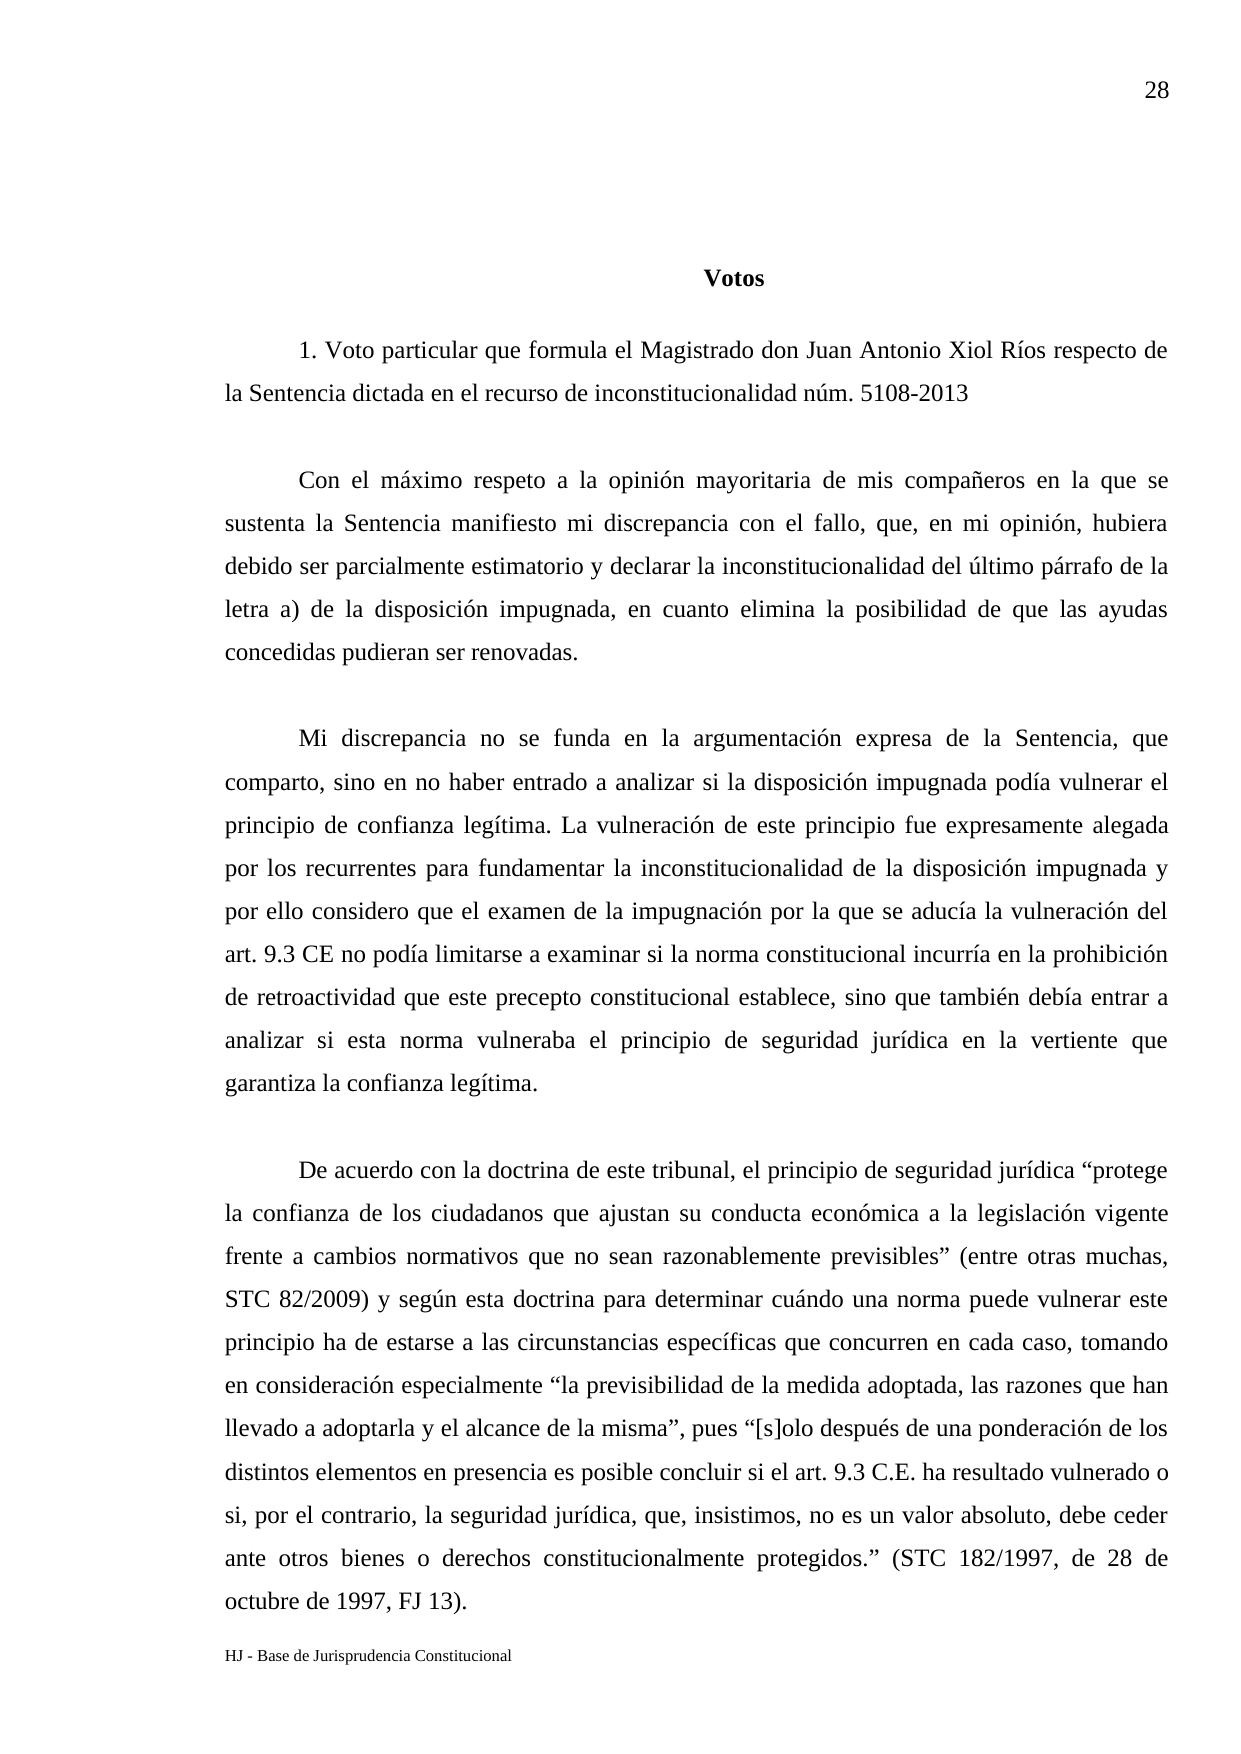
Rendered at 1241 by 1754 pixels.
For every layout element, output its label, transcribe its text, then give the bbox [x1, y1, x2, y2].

text De acuerdo con la doctrina de este tribunal, el principio de seguridad jurídica “protege la confianza de los ciudadanos que ajustan su conducta económica a la legislación vigente frente a cambios normativos que no sean razonablemente previsibles” (entre otras muchas, STC 82/2009) y según esta doctrina para determinar cuándo una norma puede vulnerar este principio ha de estarse a las circunstancias específicas que concurren en cada caso, tomando en consideración especialmente “la previsibilidad de la medida adoptada, las razones que han llevado a adoptarla y el alcance de la misma”, pues “[s]olo después de una ponderación de los distintos elementos en presencia es posible concluir si el art. 9.3 C.E. ha resultado vulnerado o si, por el contrario, la seguridad jurídica, que, insistimos, no es un valor absoluto, debe ceder ante otros bienes o derechos constitucionalmente protegidos.” (STC 182/1997, de 28 de octubre de 1997, FJ 13). [224, 1155, 1169, 1615]
subtitle Votos [224, 263, 1169, 292]
text 1. Voto particular que formula el Magistrado don Juan Antonio Xiol Ríos respecto de la Sentencia dictada en el recurso de inconstitucionalidad núm. 5108-2013 [224, 335, 1169, 407]
text Mi discrepancia no se funda en la argumentación expresa de la Sentencia, que comparto, sino en no haber entrado a analizar si la disposición impugnada podía vulnerar el principio de confianza legítima. La vulneración de este principio fue expresamente alegada por los recurrentes para fundamentar la inconstitucionalidad de la disposición impugnada y por ello considero que el examen de la impugnación por la que se aducía la vulneración del art. 9.3 CE no podía limitarse a examinar si la norma constitucional incurría en la prohibición de retroactividad que este precepto constitucional establece, sino que también debía entrar a analizar si esta norma vulneraba el principio de seguridad jurídica en la vertiente que garantiza la confianza legítima. [224, 723, 1169, 1097]
text Con el máximo respeto a la opinión mayoritaria de mis compañeros en la que se sustenta la Sentencia manifiesto mi discrepancia con el fallo, que, en mi opinión, hubiera debido ser parcialmente estimatorio y declarar la inconstitucionalidad del último párrafo de la letra a) de la disposición impugnada, en cuanto elimina la posibilidad de que las ayudas concedidas pudieran ser renovadas. [224, 465, 1169, 666]
